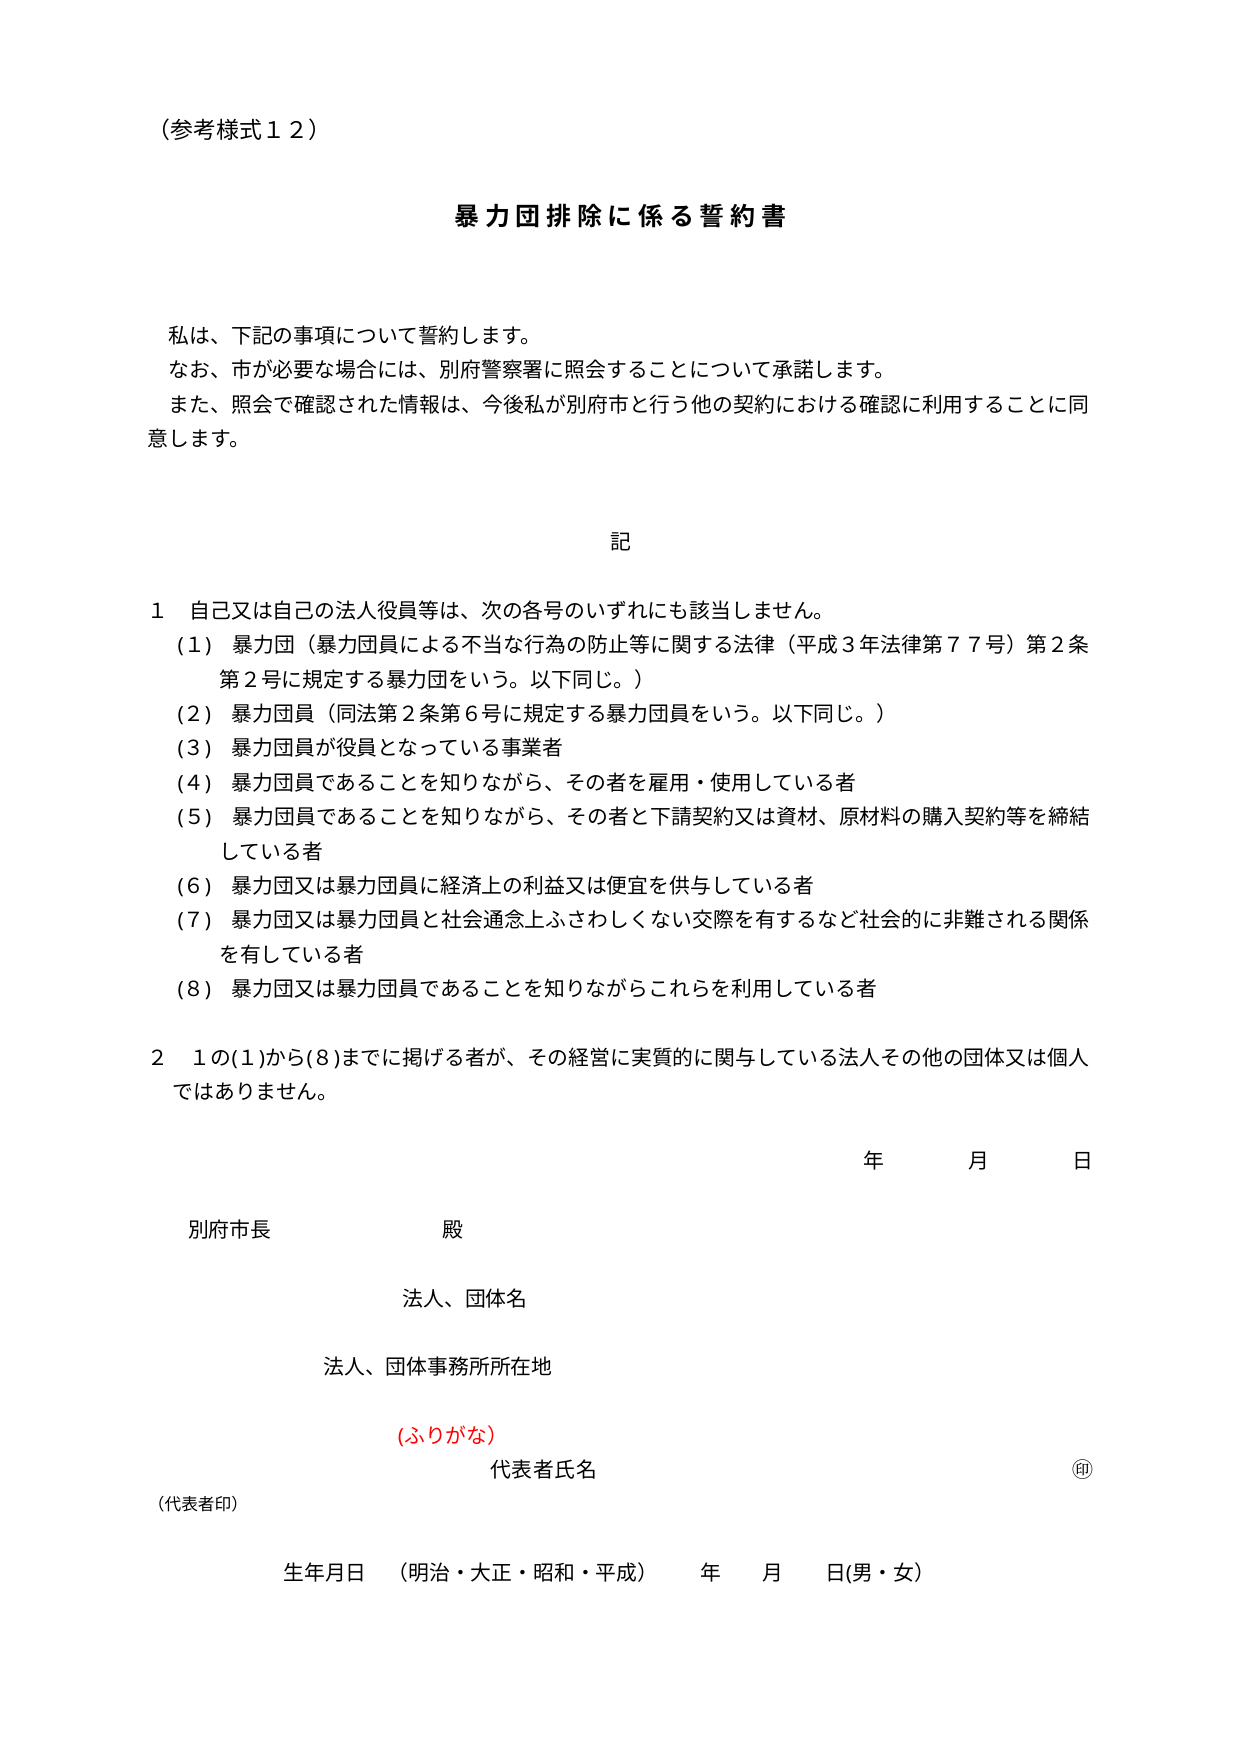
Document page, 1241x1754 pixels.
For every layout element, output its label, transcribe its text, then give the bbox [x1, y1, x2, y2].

list (６) 暴力団又は暴力団員に経済上の利益又は便宜を供与している者 [177, 867, 1093, 902]
text 法人、団体事務所所在地 [148, 1348, 1093, 1383]
text １ 自己又は自己の法人役員等は、次の各号のいずれにも該当しません。 [148, 592, 1093, 627]
text なお、市が必要な場合には、別府警察署に照会することについて承諾します。 [148, 352, 1093, 386]
text ２ １の(１)から(８)までに掲げる者が、その経営に実質的に関与している法人その他の団体又は個人ではありません。 [148, 1039, 1093, 1108]
text また、照会で確認された情報は、今後私が別府市と行う他の契約における確認に利用することに同意します。 [148, 386, 1093, 455]
list (７) 暴力団又は暴力団員と社会通念上ふさわしくない交際を有するなど社会的に非難される関係を有している者 [177, 902, 1093, 970]
list (８) 暴力団又は暴力団員であることを知りながらこれらを利用している者 [177, 970, 1093, 1005]
text 暴 力 団 排 除 に 係 る 誓 約 書 [148, 180, 1093, 248]
list (５) 暴力団員であることを知りながら、その者と下請契約又は資材、原材料の購入契約等を締結している者 [177, 798, 1093, 867]
list (４) 暴力団員であることを知りながら、その者を雇用・使用している者 [177, 764, 1093, 798]
list (１) 暴力団（暴力団員による不当な行為の防止等に関する法律（平成３年法律第７７号）第２条第２号に規定する暴力団をいう。以下同じ。） [177, 627, 1093, 695]
text 別府市長 殿 [148, 1211, 1093, 1245]
list (２) 暴力団員（同法第２条第６号に規定する暴力団員をいう。以下同じ。） [177, 695, 1093, 730]
text （参考様式１２） [148, 111, 1093, 145]
text 年 月 日 [148, 1142, 1093, 1177]
text 法人、団体名 [148, 1280, 1093, 1314]
subtitle 記 [148, 523, 1093, 558]
text 生年月日 （明治・大正・昭和・平成） 年 月 日(男・女） [148, 1555, 1093, 1589]
text 代表者氏名 ㊞（代表者印） [148, 1452, 1093, 1520]
text (ふりがな） [148, 1417, 1093, 1452]
list (３) 暴力団員が役員となっている事業者 [177, 730, 1093, 764]
text 私は、下記の事項について誓約します。 [148, 317, 1093, 352]
